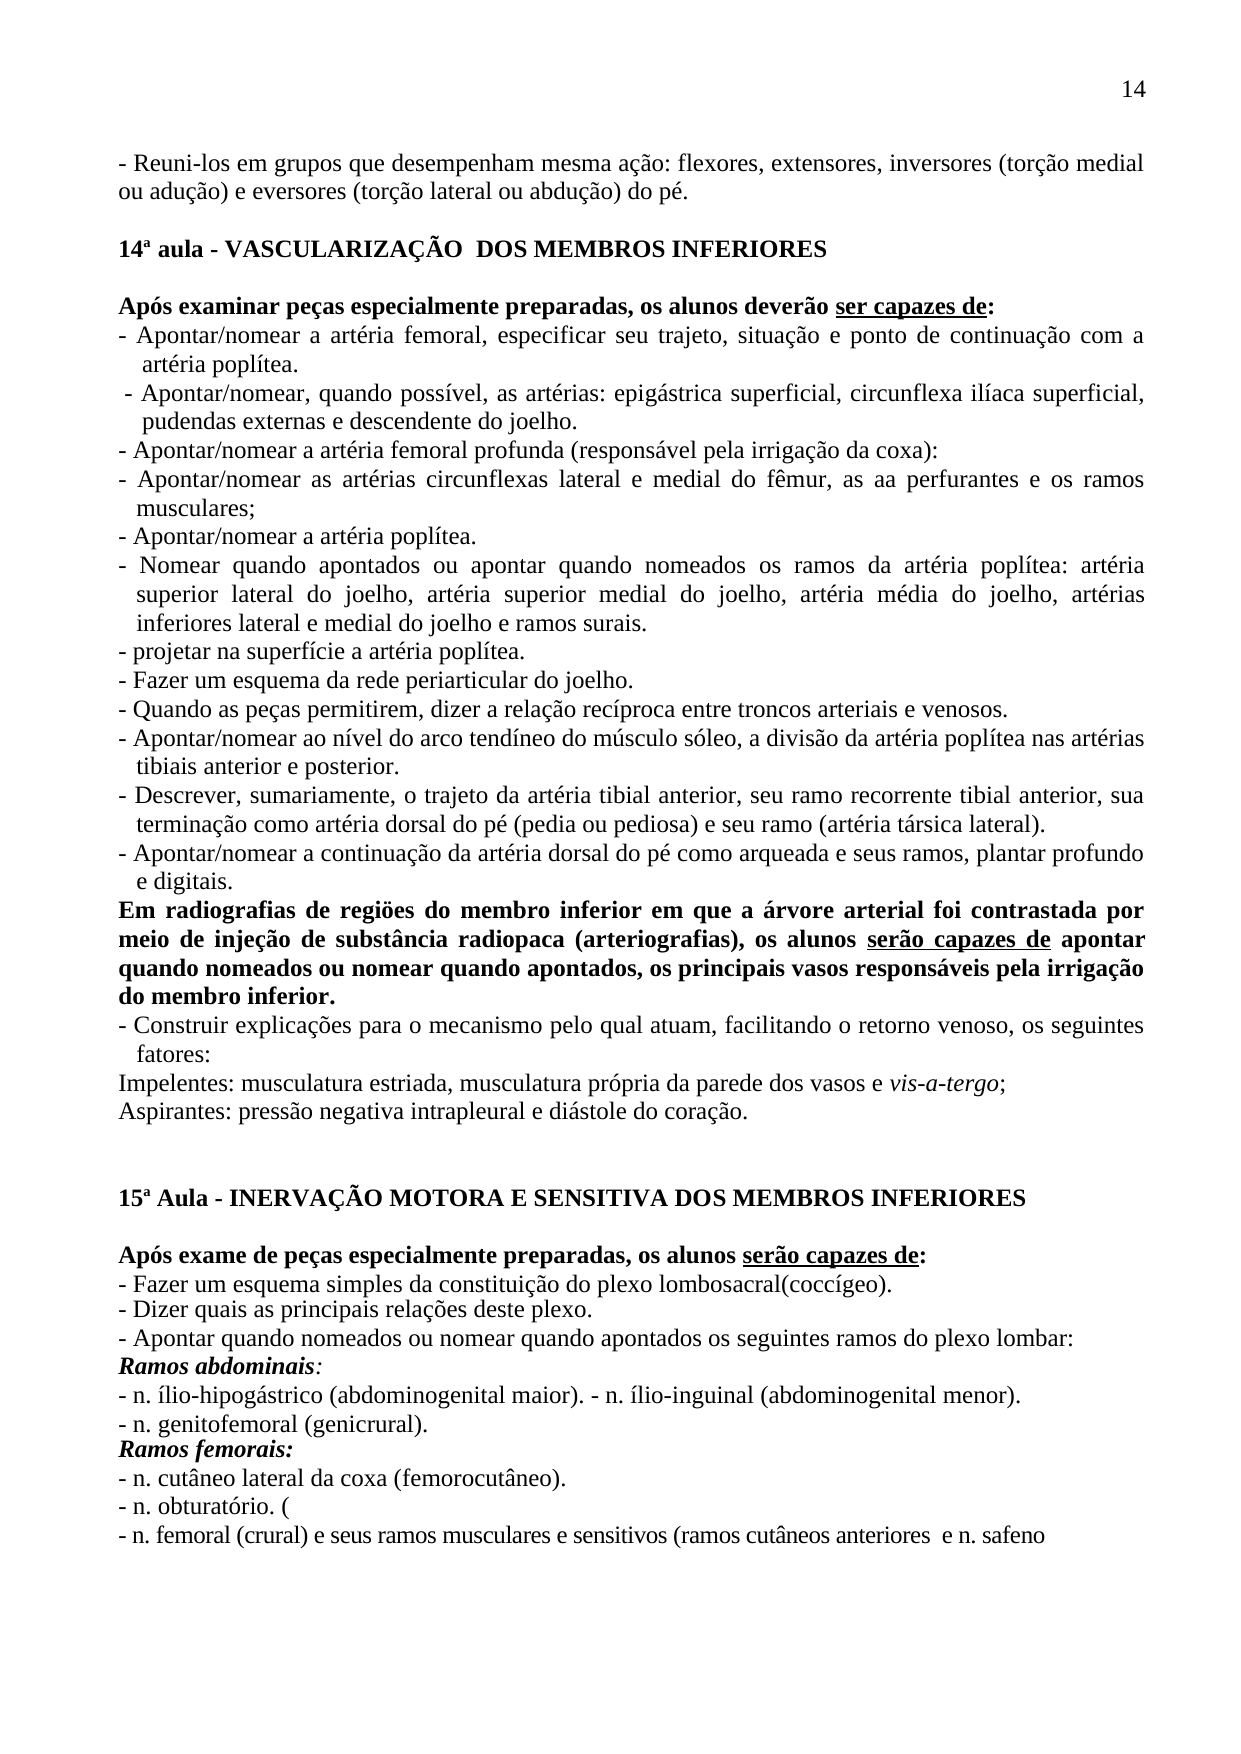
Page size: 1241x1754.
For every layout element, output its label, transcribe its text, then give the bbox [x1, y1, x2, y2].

text Após examinar peças especialmente preparadas, os alunos deverão ser capazes de: [118, 291, 1146, 320]
text - Construir explicações para o mecanismo pelo qual atuam, facilitando o retorno venoso, os seguintes fatores: [118, 1010, 1146, 1068]
text - Apontar quando nomeados ou nomear quando apontados os seguintes ramos do plexo lombar: [118, 1323, 1146, 1351]
text - n. obturatório. ( [118, 1491, 1146, 1520]
text - Descrever, sumariamente, o trajeto da artéria tibial anterior, seu ramo recorrente tibial anterior, sua terminação como artéria dorsal do pé (pedia ou pediosa) e seu ramo (artéria társica lateral). [118, 780, 1146, 838]
text - projetar na superfície a artéria poplítea. [118, 636, 1146, 665]
text - Apontar/nomear as artérias circunflexas lateral e medial do fêmur, as aa perfurantes e os ramos musculares; [118, 464, 1146, 521]
text Aspirantes: pressão negativa intrapleural e diástole do coração. [118, 1096, 1146, 1125]
text Ramos femorais: [118, 1438, 1146, 1463]
text - Fazer um esquema da rede periarticular do joelho. [118, 665, 1146, 694]
text - Apontar/nomear a artéria femoral, especificar seu trajeto, situação e ponto de continuação com a artéria poplítea. [118, 320, 1146, 378]
text 14a aula - Vascularização DOS MEMBROS INFERIORES [118, 234, 1146, 263]
text Após exame de peças especialmente preparadas, os alunos serão capazes de: [118, 1240, 1146, 1269]
text Impelentes: musculatura estriada, musculatura própria da parede dos vasos e vis-a-tergo; [118, 1068, 1146, 1096]
text - n. ílio-hipogástrico (abdominogenital maior). - n. ílio-inguinal (abdominogenital menor). [118, 1380, 1146, 1409]
text Ramos abdominais: [118, 1351, 1146, 1380]
text - Apontar/nomear a artéria femoral profunda (responsável pela irrigação da coxa): [118, 435, 1146, 464]
text - Apontar/nomear a artéria poplítea. [118, 521, 1146, 550]
text - Dizer quais as principais relações deste plexo. [118, 1298, 1146, 1323]
text - Quando as peças permitirem, dizer a relação recíproca entre troncos arteriais e venosos. [118, 694, 1146, 723]
text - Nomear quando apontados ou apontar quando nomeados os ramos da artéria poplítea: artéria superior lateral do joelho, artéria superior medial do joelho, artéria média do joelho, artérias inferiores lateral e medial do joelho e ramos surais. [118, 550, 1146, 636]
text - Apontar/nomear, quando possível, as artérias: epigástrica superficial, circunflexa ilíaca superficial, pudendas externas e descendente do joelho. [124, 378, 1146, 435]
text - n. cutâneo lateral da coxa (femorocutâneo). [118, 1463, 1146, 1491]
text Em radiografias de regiöes do membro inferior em que a árvore arterial foi contrastada por meio de injeção de substância radiopaca (arteriografias), os alunos serão capazes de apontar quando nomeados ou nomear quando apontados, os principais vasos responsáveis pela irrigação do membro inferior. [118, 895, 1146, 1010]
text - n. genitofemoral (genicrural). [118, 1409, 1146, 1438]
text - n. femoral (crural) e seus ramos musculares e sensitivos (ramos cutâneos anteriores e n. safeno [118, 1520, 1146, 1549]
text - Apontar/nomear ao nível do arco tendíneo do músculo sóleo, a divisão da artéria poplítea nas artérias tibiais anterior e posterior. [118, 723, 1146, 780]
text - Apontar/nomear a continuação da artéria dorsal do pé como arqueada e seus ramos, plantar profundo e digitais. [118, 838, 1146, 895]
text - Fazer um esquema simples da constituição do plexo lombosacral(coccígeo). [118, 1269, 1146, 1298]
text 15a Aula - INERVAÇÃO MOTORA E SENSITIVA DOS MEMBROS INFERIORes [118, 1183, 1146, 1211]
text - Reuni-los em grupos que desempenham mesma ação: flexores, extensores, inversores (torção medial ou adução) e eversores (torção lateral ou abdução) do pé. [118, 148, 1146, 205]
